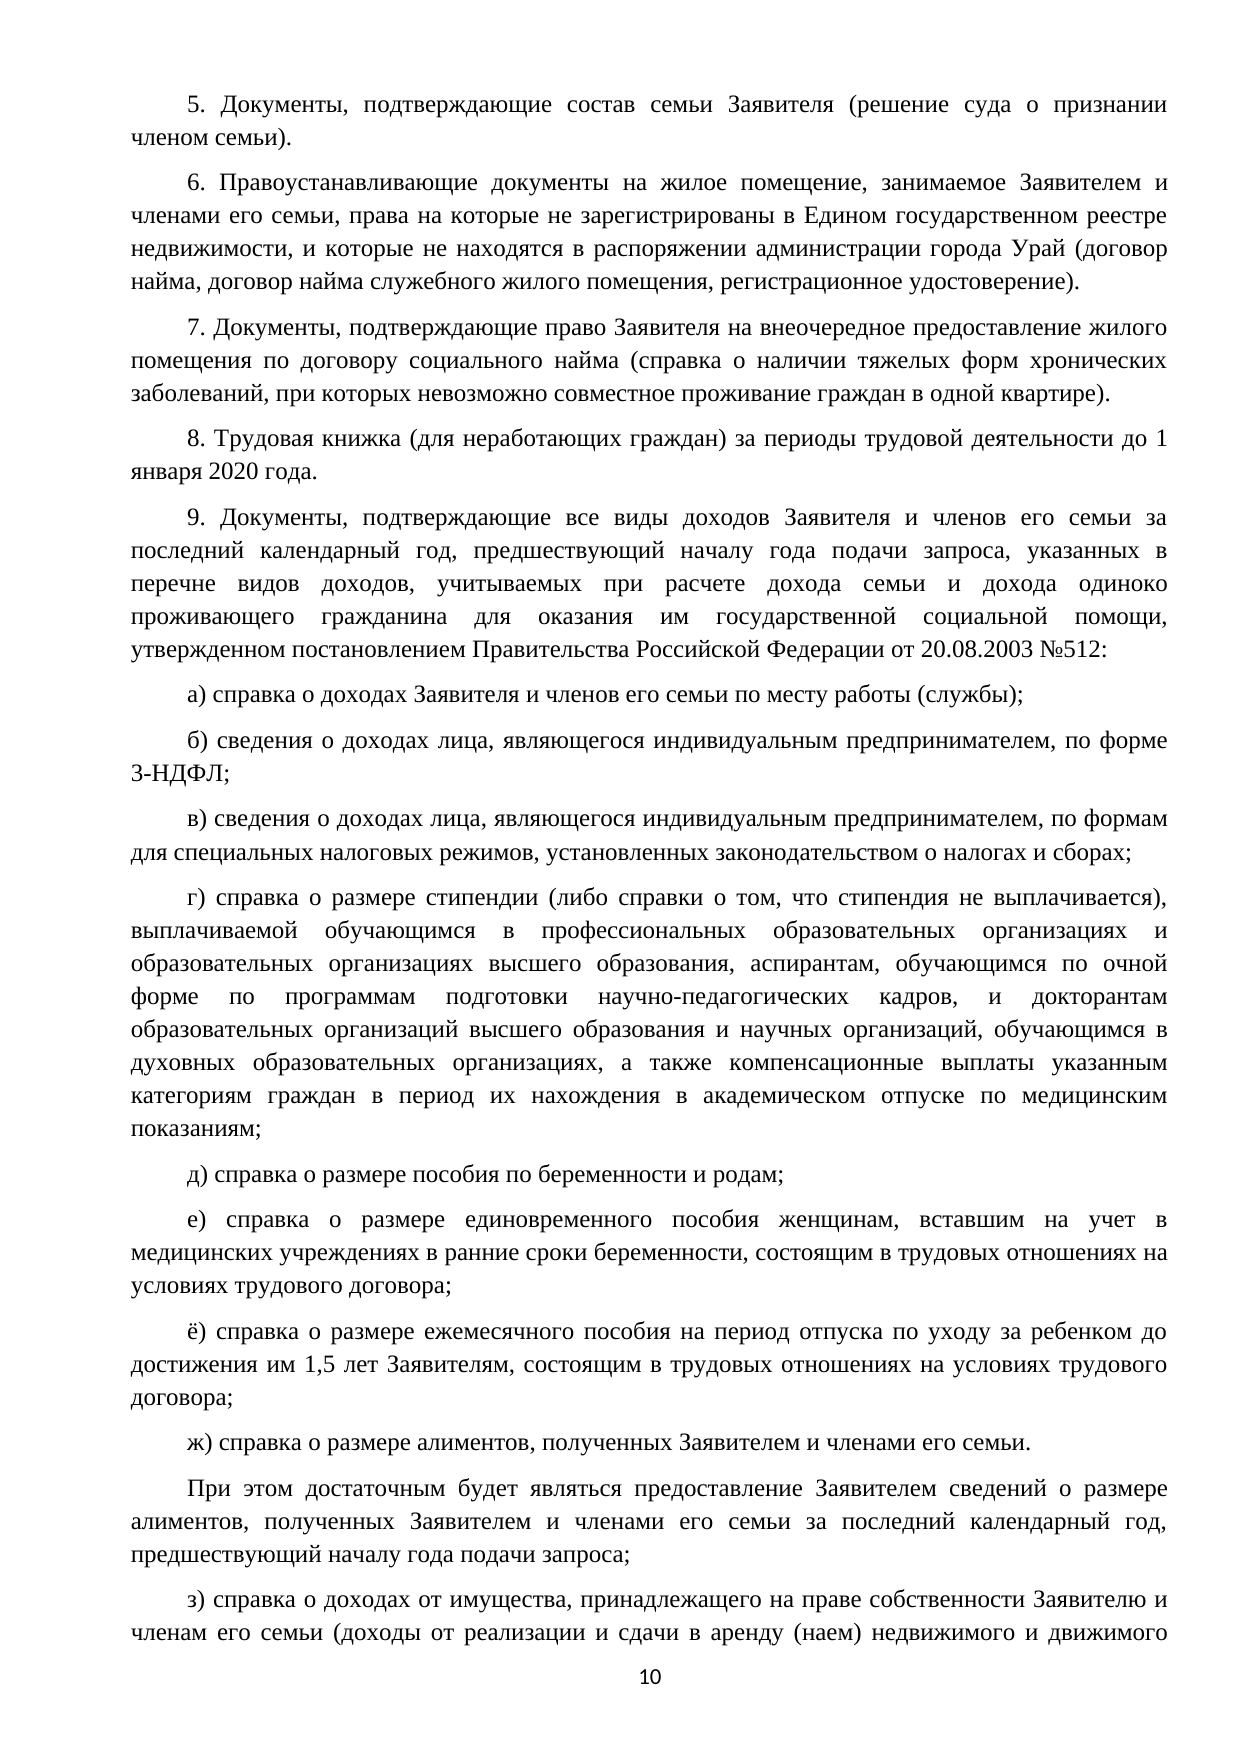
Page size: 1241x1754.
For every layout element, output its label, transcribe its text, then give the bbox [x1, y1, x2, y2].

text б) сведения о доходах лица, являющегося индивидуальным предпринимателем, по форме 3-НДФЛ; [131, 725, 1169, 787]
text г) справка о размере стипендии (либо справки о том, что стипендия не выплачивается), выплачиваемой обучающимся в профессиональных образовательных организациях и образовательных организациях высшего образования, аспирантам, обучающимся по очной форме по программам подготовки научно-педагогических кадров, и докторантам образовательных организаций высшего образования и научных организаций, обучающимся в духовных образовательных организациях, а также компенсационные выплаты указанным категориям граждан в период их нахождения в академическом отпуске по медицинским показаниям; [131, 882, 1169, 1142]
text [131, 1584, 1169, 1646]
text ё) справка о размере ежемесячного пособия на период отпуска по уходу за ребенком до достижения им 1,5 лет Заявителям, состоящим в трудовых отношениях на условиях трудового договора; [131, 1316, 1169, 1411]
text е) справка о размере единовременного пособия женщинам, вставшим на учет в медицинских учреждениях в ранние сроки беременности, состоящим в трудовых отношениях на условиях трудового договора; [131, 1204, 1169, 1299]
text 8. Трудовая книжка (для неработающих граждан) за периоды трудовой деятельности до 1 января 2020 года. [131, 423, 1169, 485]
text 9. Документы, подтверждающие все виды доходов Заявителя и членов его семьи за последний календарный год, предшествующий началу года подачи запроса, указанных в перечне видов доходов, учитываемых при расчете дохода семьи и дохода одиноко проживающего гражданина для оказания им государственной социальной помощи, утвержденном постановлением Правительства Российской Федерации от 20.08.2003 №512: [131, 502, 1169, 663]
text При этом достаточным будет являться предоставление Заявителем сведений о размере алиментов, полученных Заявителем и членами его семьи за последний календарный год, предшествующий началу года подачи запроса; [131, 1473, 1169, 1568]
text д) справка о размере пособия по беременности и родам; [131, 1159, 1169, 1187]
text 7. Документы, подтверждающие право Заявителя на внеочередное предоставление жилого помещения по договору социального найма (справка о наличии тяжелых форм хронических заболеваний, при которых невозможно совместное проживание граждан в одной квартире). [131, 312, 1169, 407]
text а) справка о доходах Заявителя и членов его семьи по месту работы (службы); [131, 679, 1169, 708]
text в) сведения о доходах лица, являющегося индивидуальным предпринимателем, по формам для специальных налоговых режимов, установленных законодательством о налогах и сборах; [131, 803, 1169, 865]
text 6. Правоустанавливающие документы на жилое помещение, занимаемое Заявителем и членами его семьи, права на которые не зарегистрированы в Едином государственном реестре недвижимости, и которые не находятся в распоряжении администрации города Урай (договор найма, договор найма служебного жилого помещения, регистрационное удостоверение). [131, 167, 1169, 295]
text ж) справка о размере алиментов, полученных Заявителем и членами его семьи. [131, 1427, 1169, 1456]
text 5. Документы, подтверждающие состав семьи Заявителя (решение суда о признании членом семьи). [131, 89, 1169, 150]
